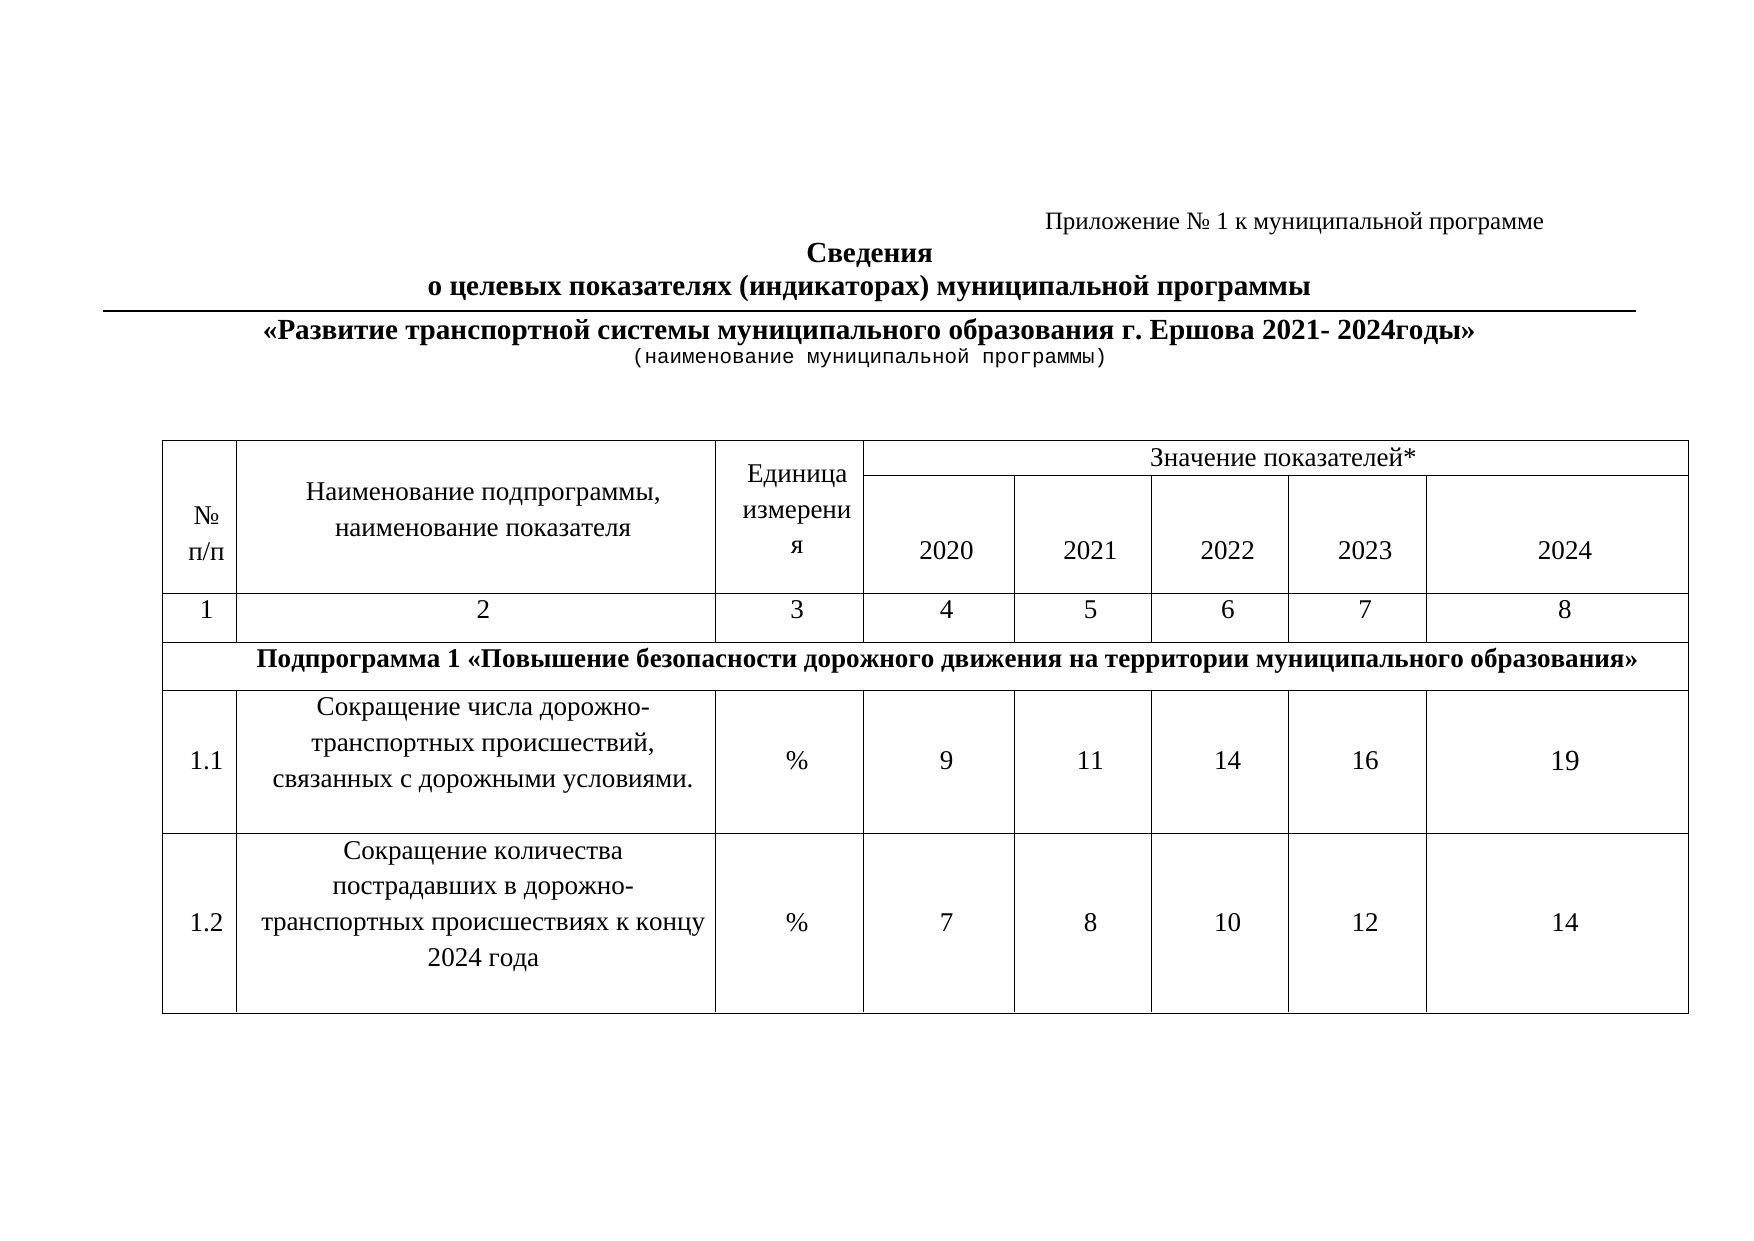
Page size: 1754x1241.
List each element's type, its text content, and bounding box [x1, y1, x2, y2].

table_cell 12 [1289, 834, 1426, 1012]
table_cell 1.2 [163, 834, 236, 1012]
table_cell Сокращение числа дорожно-транспортных происшествий, связанных с дорожными условиями. [237, 691, 715, 833]
table_cell 2022 [1152, 476, 1288, 593]
table_cell 5 [1015, 594, 1151, 641]
table_cell 2021 [1015, 476, 1151, 593]
text Приложение № 1 к муниципальной программе [103, 206, 1636, 235]
table_cell 7 [1289, 594, 1426, 641]
table_cell 6 [1152, 594, 1288, 641]
text Сведения [103, 235, 1636, 268]
text (наименование муниципальной программы) [103, 346, 1636, 369]
table_cell 8 [1015, 834, 1151, 1012]
table_cell 11 [1015, 691, 1151, 833]
table_header Наименование подпрограммы, наименование показателя [237, 441, 715, 593]
table_cell 4 [864, 594, 1014, 641]
table_cell % [716, 691, 863, 833]
table_cell 16 [1289, 691, 1426, 833]
table_cell 1 [163, 594, 236, 641]
table_cell Сокращение количества пострадавших в дорожно-транспортных происшествиях к концу 2024 года [237, 834, 715, 1012]
table_cell 2 [237, 594, 715, 641]
table_cell % [716, 834, 863, 1012]
table_cell 2020 [864, 476, 1014, 593]
text «Развитие транспортной системы муниципального образования г. Ершова 2021- 2024годы» [103, 312, 1636, 346]
text о целевых показателях (индикаторах) муниципальной программы [103, 268, 1636, 310]
table_cell 8 [1427, 594, 1688, 641]
table_cell 9 [864, 691, 1014, 833]
table_cell 7 [864, 834, 1014, 1012]
table_cell 2023 [1289, 476, 1426, 593]
table_cell 1.1 [163, 691, 236, 833]
table_cell 19 [1427, 691, 1688, 833]
table_header Единица измерения [716, 441, 863, 593]
table_header № п/п [163, 441, 236, 593]
table_cell 14 [1427, 834, 1688, 1012]
table_cell 10 [1152, 834, 1288, 1012]
table_cell 14 [1152, 691, 1288, 833]
table_header Значение показателей* [864, 441, 1688, 475]
table_cell 2024 [1427, 476, 1688, 593]
table_cell 3 [716, 594, 863, 641]
table_cell Подпрограмма 1 «Повышение безопасности дорожного движения на территории муниципального образования» [163, 643, 1688, 690]
